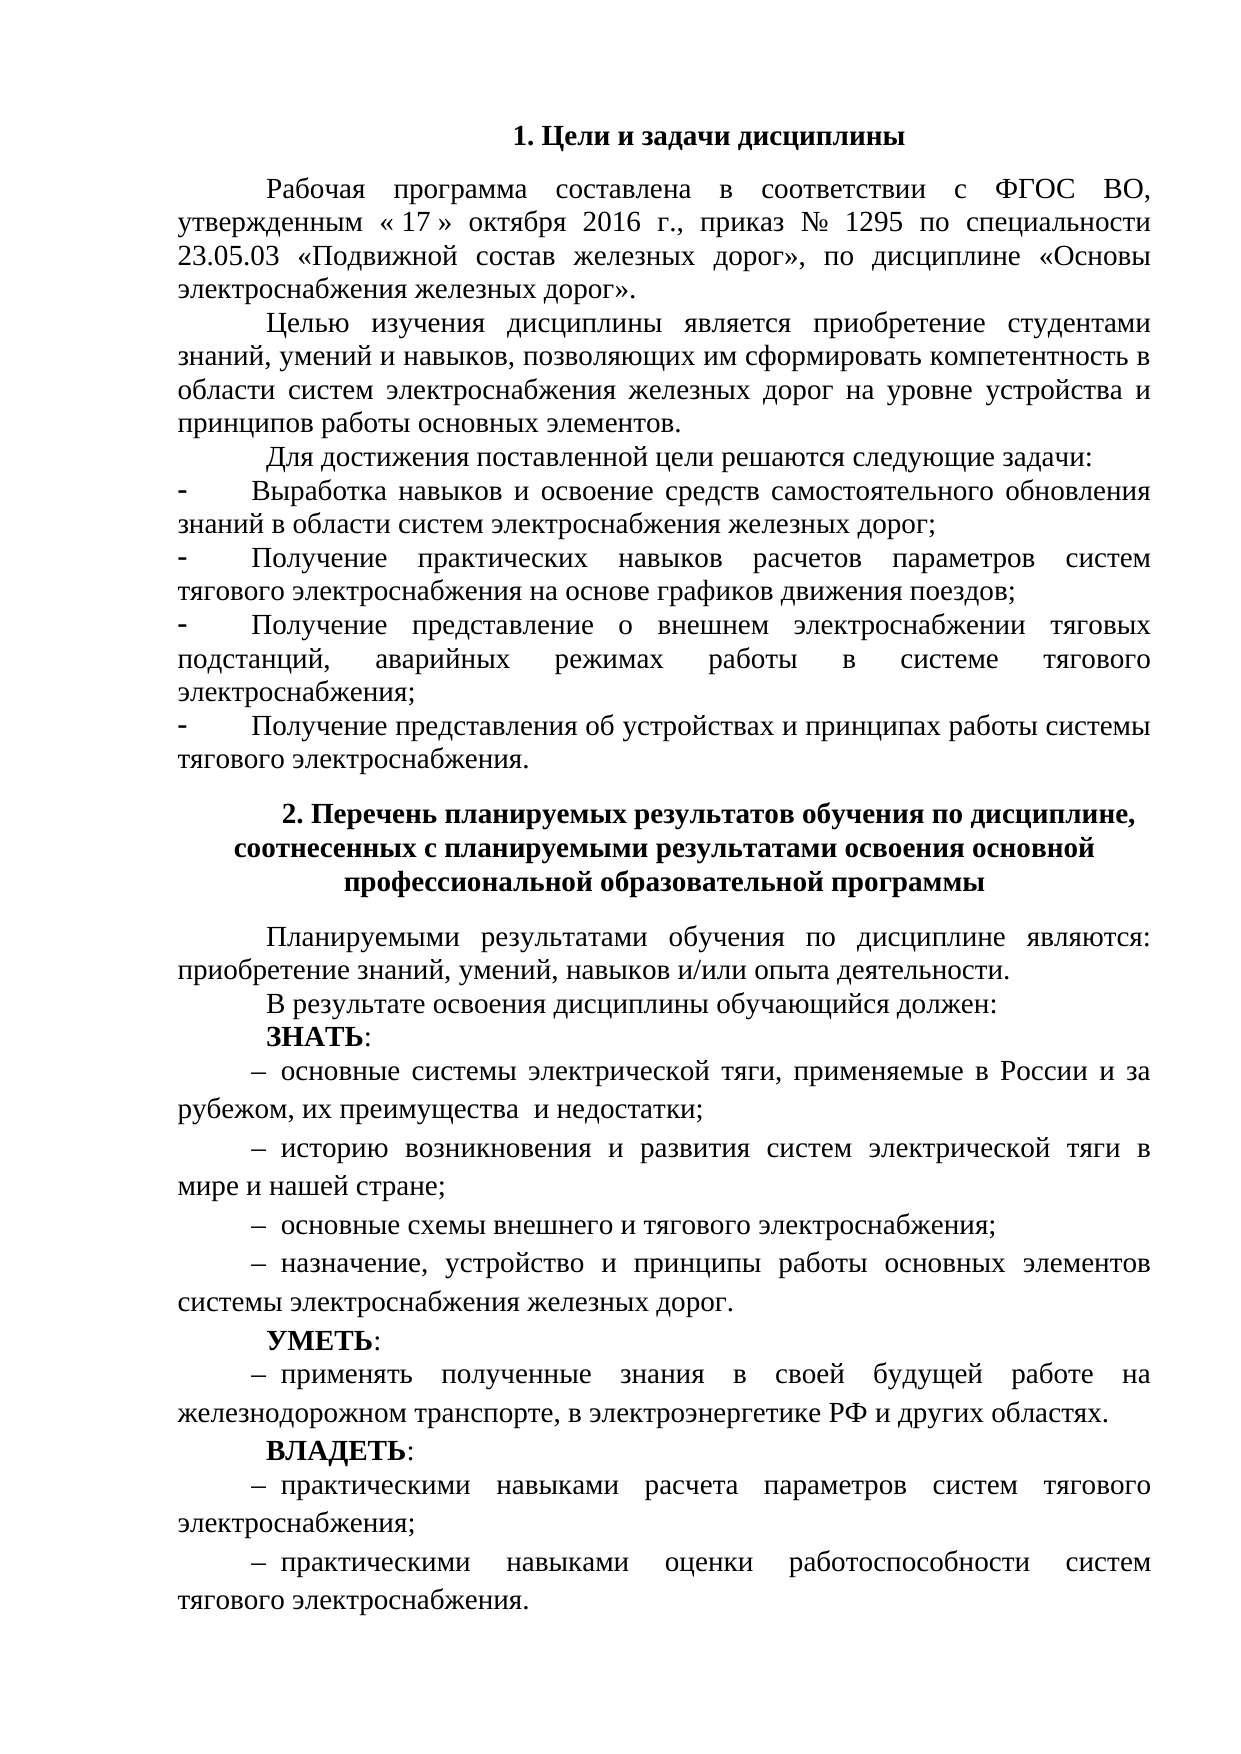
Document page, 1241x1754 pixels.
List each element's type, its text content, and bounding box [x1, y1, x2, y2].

list основные системы электрической тяги, применяемые в России и за рубежом, их преимущества и недостатки; [177, 1053, 1152, 1125]
text 2. Перечень планируемых результатов обучения по дисциплине, соотнесенных с планируемыми результатами освоения основной профессиональной образовательной программы [177, 797, 1152, 897]
list назначение, устройство и принципы работы основных элементов системы электроснабжения железных дорог. [177, 1246, 1152, 1318]
list применять полученные знания в своей будущей работе на железнодорожном транспорте, в электроэнергетике РФ и других областях. [177, 1356, 1152, 1428]
text В результате освоения дисциплины обучающийся должен: [177, 986, 1152, 1019]
text Для достижения поставленной цели решаются следующие задачи: [177, 439, 1152, 473]
text Целью изучения дисциплины является приобретение студентами знаний, умений и навыков, позволяющих им сформировать компетентность в области систем электроснабжения железных дорог на уровне устройства и принципов работы основных элементов. [177, 305, 1152, 439]
list основные схемы внешнего и тягового электроснабжения; [177, 1207, 1152, 1241]
text ЗНАТЬ: [177, 1019, 1152, 1053]
text ВЛАДЕТЬ: [177, 1433, 1152, 1467]
list Получение представление о внешнем электроснабжении тяговых подстанций, аварийных режимах работы в системе тягового электроснабжения; [177, 607, 1152, 708]
list Получение практических навыков расчетов параметров систем тягового электроснабжения на основе графиков движения поездов; [177, 540, 1152, 607]
list практическими навыками расчета параметров систем тягового электроснабжения; [177, 1467, 1152, 1539]
list практическими навыками оценки работоспособности систем тягового электроснабжения. [177, 1544, 1152, 1616]
text Планируемыми результатами обучения по дисциплине являются: приобретение знаний, умений, навыков и/или опыта деятельности. [177, 919, 1152, 986]
text УМЕТЬ: [177, 1323, 1152, 1356]
text Рабочая программа составлена в соответствии с ФГОС ВО, утвержденным « 17 » октября 2016 г., приказ № 1295 по специальности 23.05.03 «Подвижной состав железных дорог», по дисциплине «Основы электроснабжения железных дорог». [177, 171, 1152, 305]
list Выработка навыков и освоение средств самостоятельного обновления знаний в области систем электроснабжения железных дорог; [177, 473, 1152, 540]
list Получение представления об устройствах и принципах работы системы тягового электроснабжения. [177, 708, 1152, 775]
list историю возникновения и развития систем электрической тяги в мире и нашей стране; [177, 1130, 1152, 1202]
text 1. Цели и задачи дисциплины [177, 118, 1152, 152]
